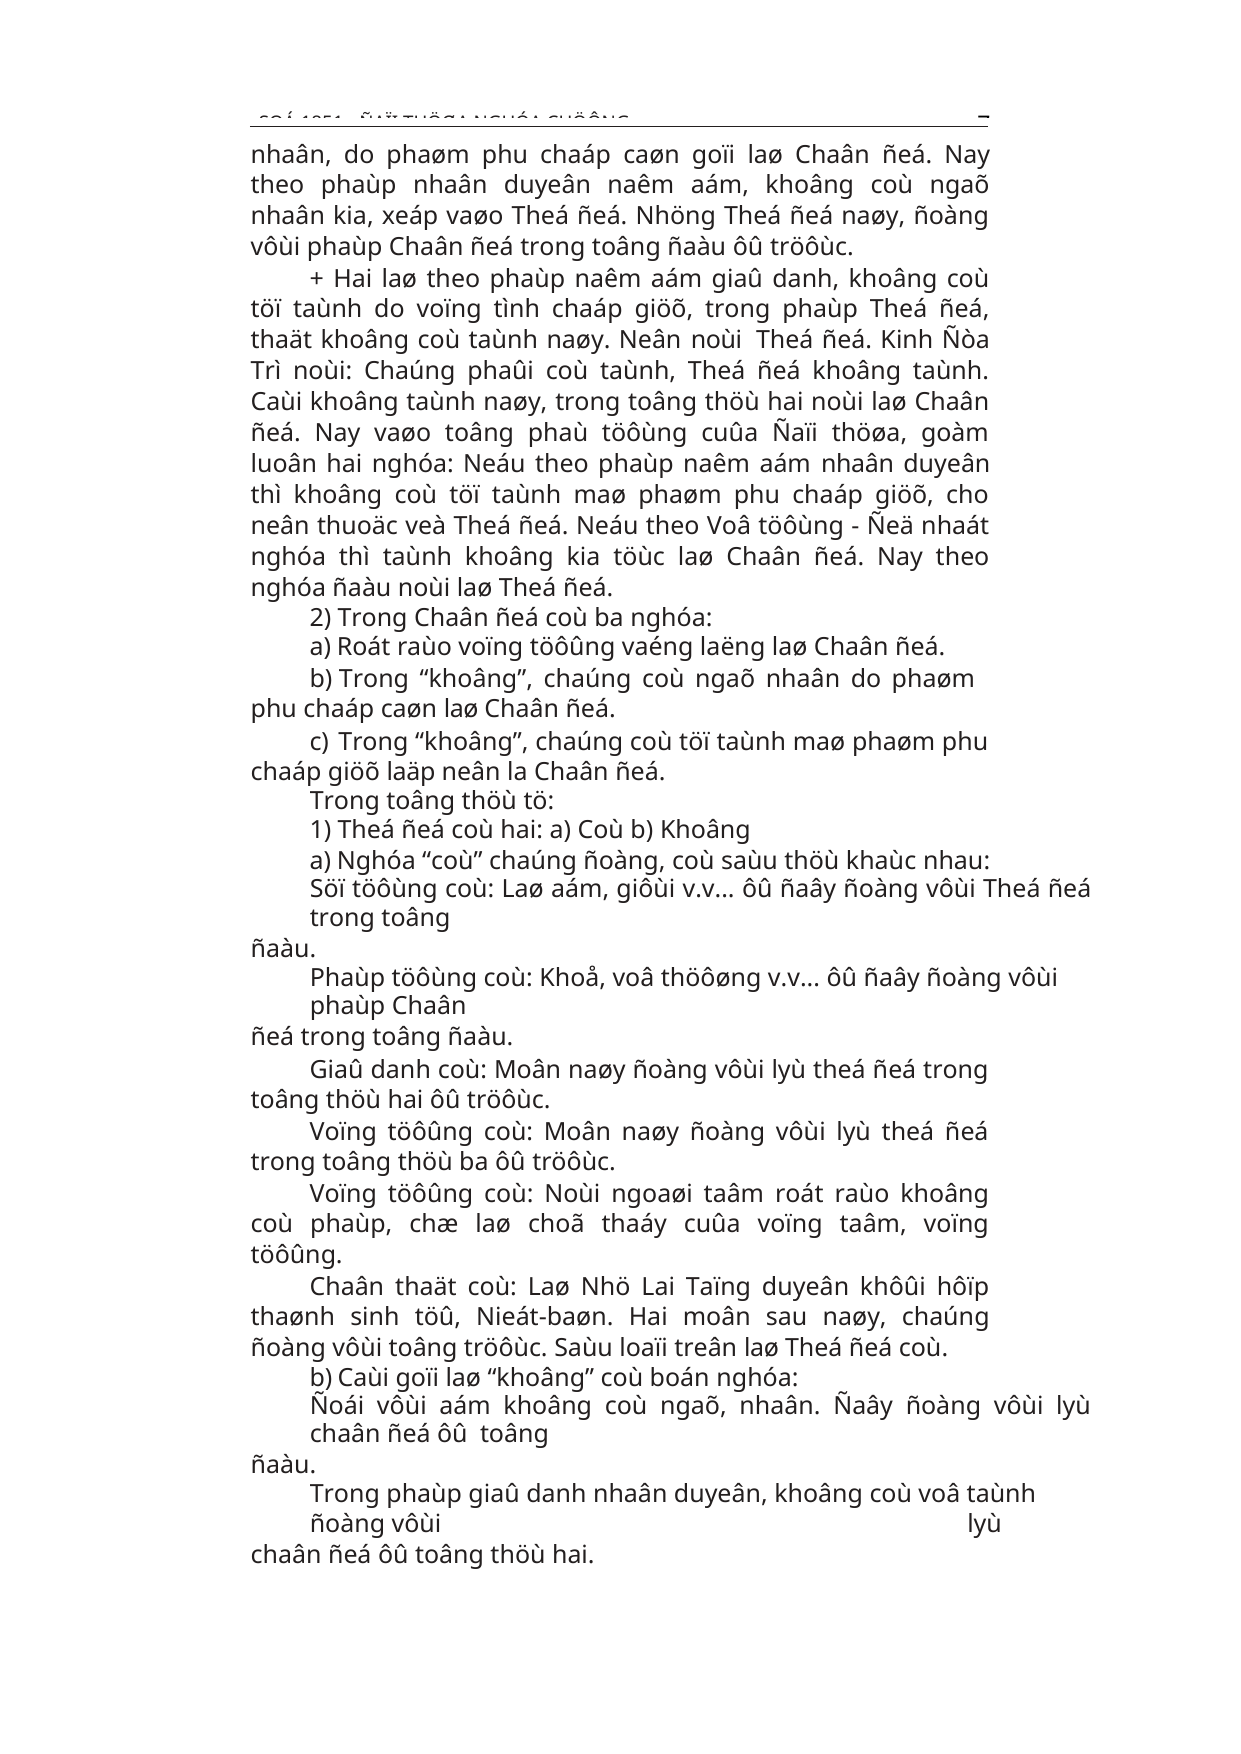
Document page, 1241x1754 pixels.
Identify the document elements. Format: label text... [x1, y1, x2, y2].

text Chaân thaät coù: Laø Nhö Lai Taïng duyeân khôûi hôïp thaønh sinh töû, Nieát-baøn. Hai moân sau naøy, chaúng ñoàng vôùi toâng tröôùc. Saùu loaïi treân laø Theá ñeá coù. [250, 1271, 990, 1363]
text chaân ñeá ôû toâng thöù hai. [250, 1538, 1092, 1570]
text Giaû danh coù: Moân naøy ñoàng vôùi lyù theá ñeá trong toâng thöù hai ôû tröôùc. [250, 1053, 990, 1116]
text ñaàu. [250, 932, 1092, 964]
list Trong Chaân ñeá coù ba nghóa: [309, 604, 1092, 631]
list Theá ñeá coù hai: a) Coù b) Khoâng [309, 815, 1092, 845]
text Ñoái vôùi aám khoâng coù ngaõ, nhaân. Ñaây ñoàng vôùi lyù chaân ñeá ôû toâng [309, 1392, 1092, 1448]
text + Hai laø theo phaùp naêm aám giaû danh, khoâng coù töï taùnh do voïng tình chaáp giöõ, trong phaùp Theá ñeá, thaät khoâng coù taùnh naøy. Neân noùi Theá ñeá. Kinh Ñòa Trì noùi: Chaúng phaûi coù taùnh, Theá ñeá khoâng taùnh. Caùi khoâng taùnh naøy, trong toâng thöù hai noùi laø Chaân ñeá. Nay vaøo toâng phaù töôùng cuûa Ñaïi thöøa, goàm luoân hai nghóa: Neáu theo phaùp naêm aám nhaân duyeân thì khoâng coù töï taùnh maø phaøm phu chaáp giöõ, cho neân thuoäc veà Theá ñeá. Neáu theo Voâ töôùng - Ñeä nhaát nghóa thì taùnh khoâng kia töùc laø Chaân ñeá. Nay theo nghóa ñaàu noùi laø Theá ñeá. [250, 262, 990, 604]
text Phaùp töôùng coù: Khoå, voâ thöôøng v.v... ôû ñaây ñoàng vôùi phaùp Chaân [309, 964, 1092, 1020]
text ñaàu. [250, 1448, 1092, 1479]
text ñeá trong toâng ñaàu. [250, 1020, 1092, 1052]
text Trong toâng thöù tö: [309, 787, 1092, 815]
text Söï töôùng coù: Laø aám, giôùi v.v... ôû ñaây ñoàng vôùi Theá ñeá trong toâng [309, 875, 1092, 932]
text Voïng töôûng coù: Noùi ngoaøi taâm roát raùo khoâng coù phaùp, chæ laø choã thaáy cuûa voïng taâm, voïng töôûng. [250, 1177, 990, 1271]
list Trong “khoâng”, chaúng coù ngaõ nhaân do phaøm phu chaáp caøn laø Chaân ñeá. [250, 663, 976, 725]
list Roát raùo voïng töôûng vaéng laëng laø Chaân ñeá. [309, 631, 1092, 662]
text nhaân, do phaøm phu chaáp caøn goïi laø Chaân ñeá. Nay theo phaùp nhaân duyeân naêm aám, khoâng coù ngaõ nhaân kia, xeáp vaøo Theá ñeá. Nhöng Theá ñeá naøy, ñoàng vôùi phaùp Chaân ñeá trong toâng ñaàu ôû tröôùc. [250, 138, 990, 262]
list Nghóa “coù” chaúng ñoàng, coù saùu thöù khaùc nhau: [309, 845, 1092, 875]
text Voïng töôûng coù: Moân naøy ñoàng vôùi lyù theá ñeá trong toâng thöù ba ôû tröôùc. [250, 1116, 990, 1177]
list Caùi goïi laø “khoâng” coù boán nghóa: [309, 1363, 1092, 1392]
list Trong “khoâng”, chaúng coù töï taùnh maø phaøm phu chaáp giöõ laäp neân la Chaân ñeá. [250, 725, 988, 787]
text Trong phaùp giaû danh nhaân duyeân, khoâng coù voâ taùnh ñoàng vôùi lyù [309, 1479, 1092, 1538]
